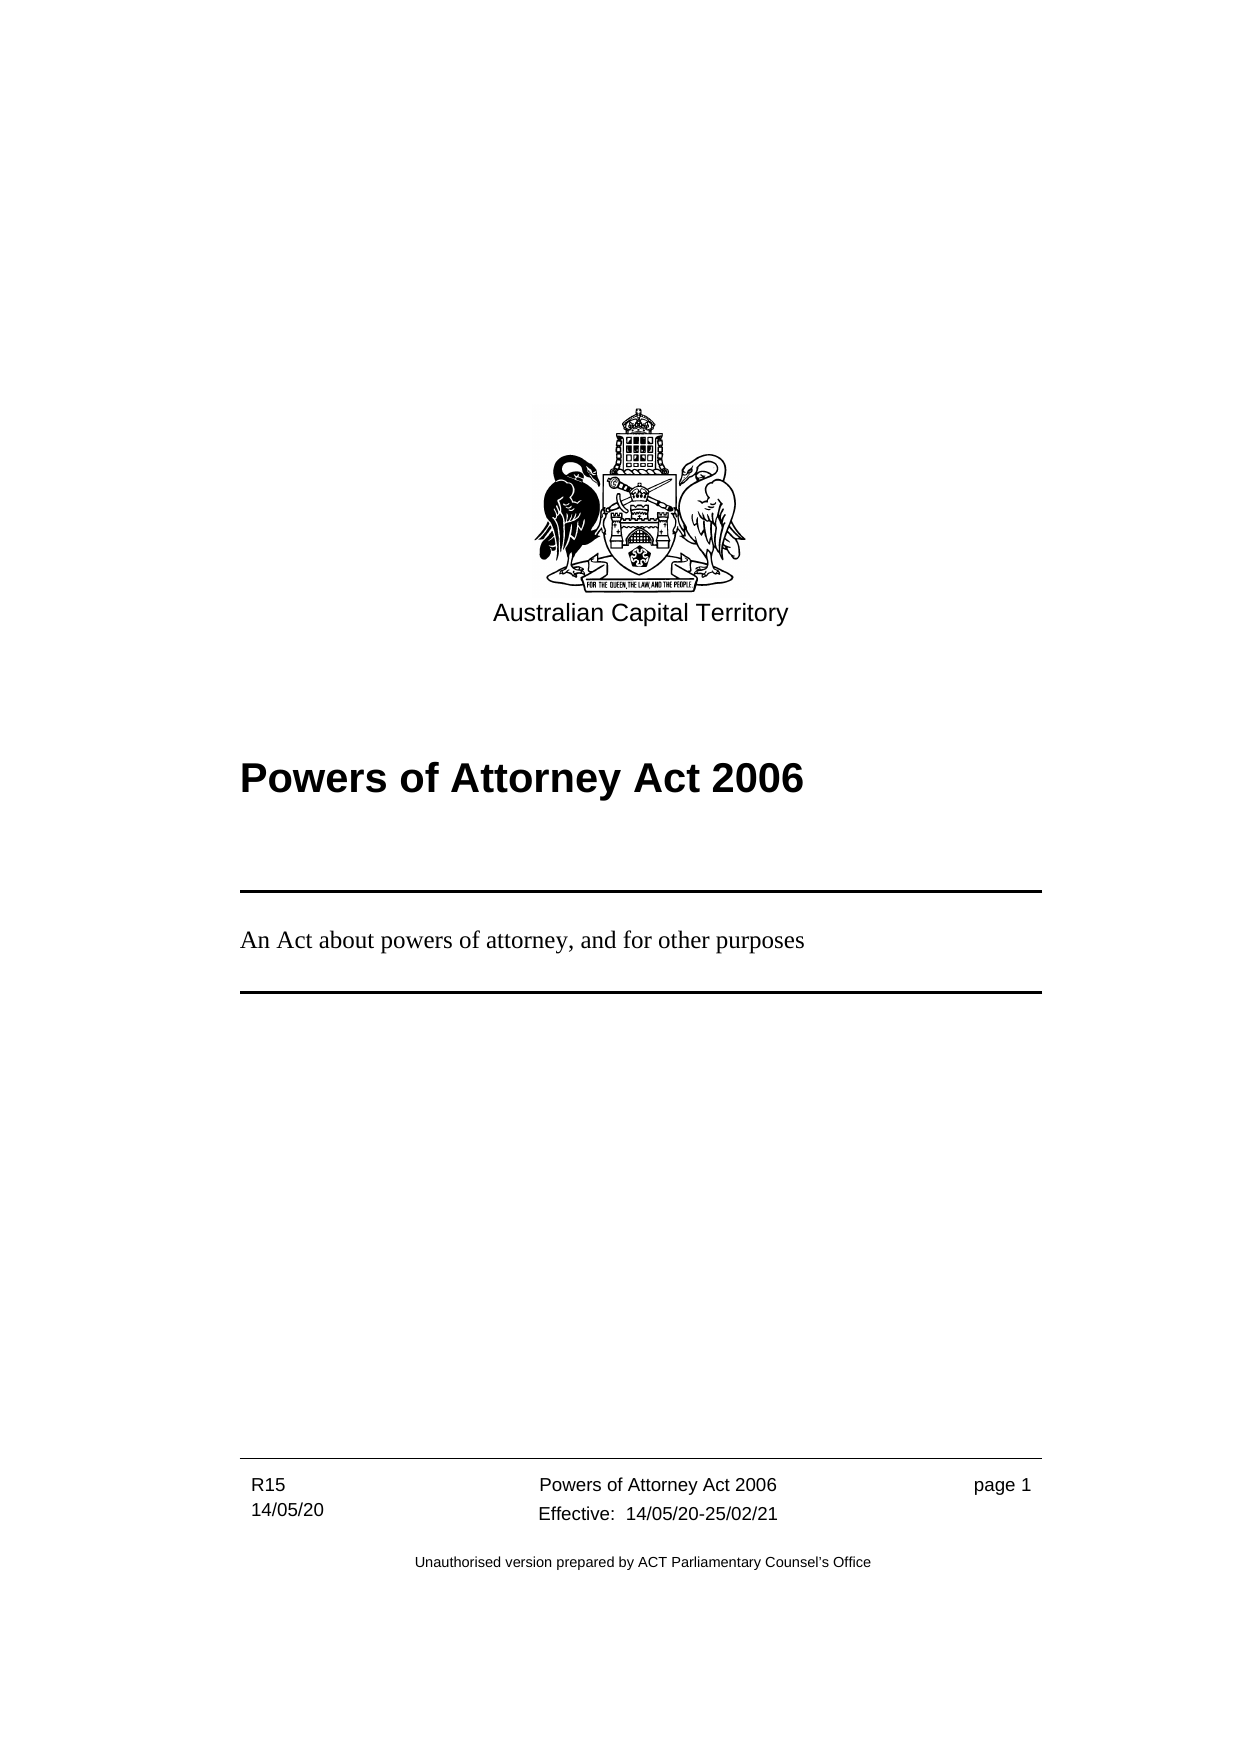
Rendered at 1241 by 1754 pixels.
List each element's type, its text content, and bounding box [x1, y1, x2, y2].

text Australian Capital Territory [239, 598, 1042, 627]
text Powers of Attorney Act 2006 [239, 754, 1042, 802]
title An Act about powers of attorney, and for other purposes [239, 925, 1042, 953]
picture [531, 404, 751, 598]
